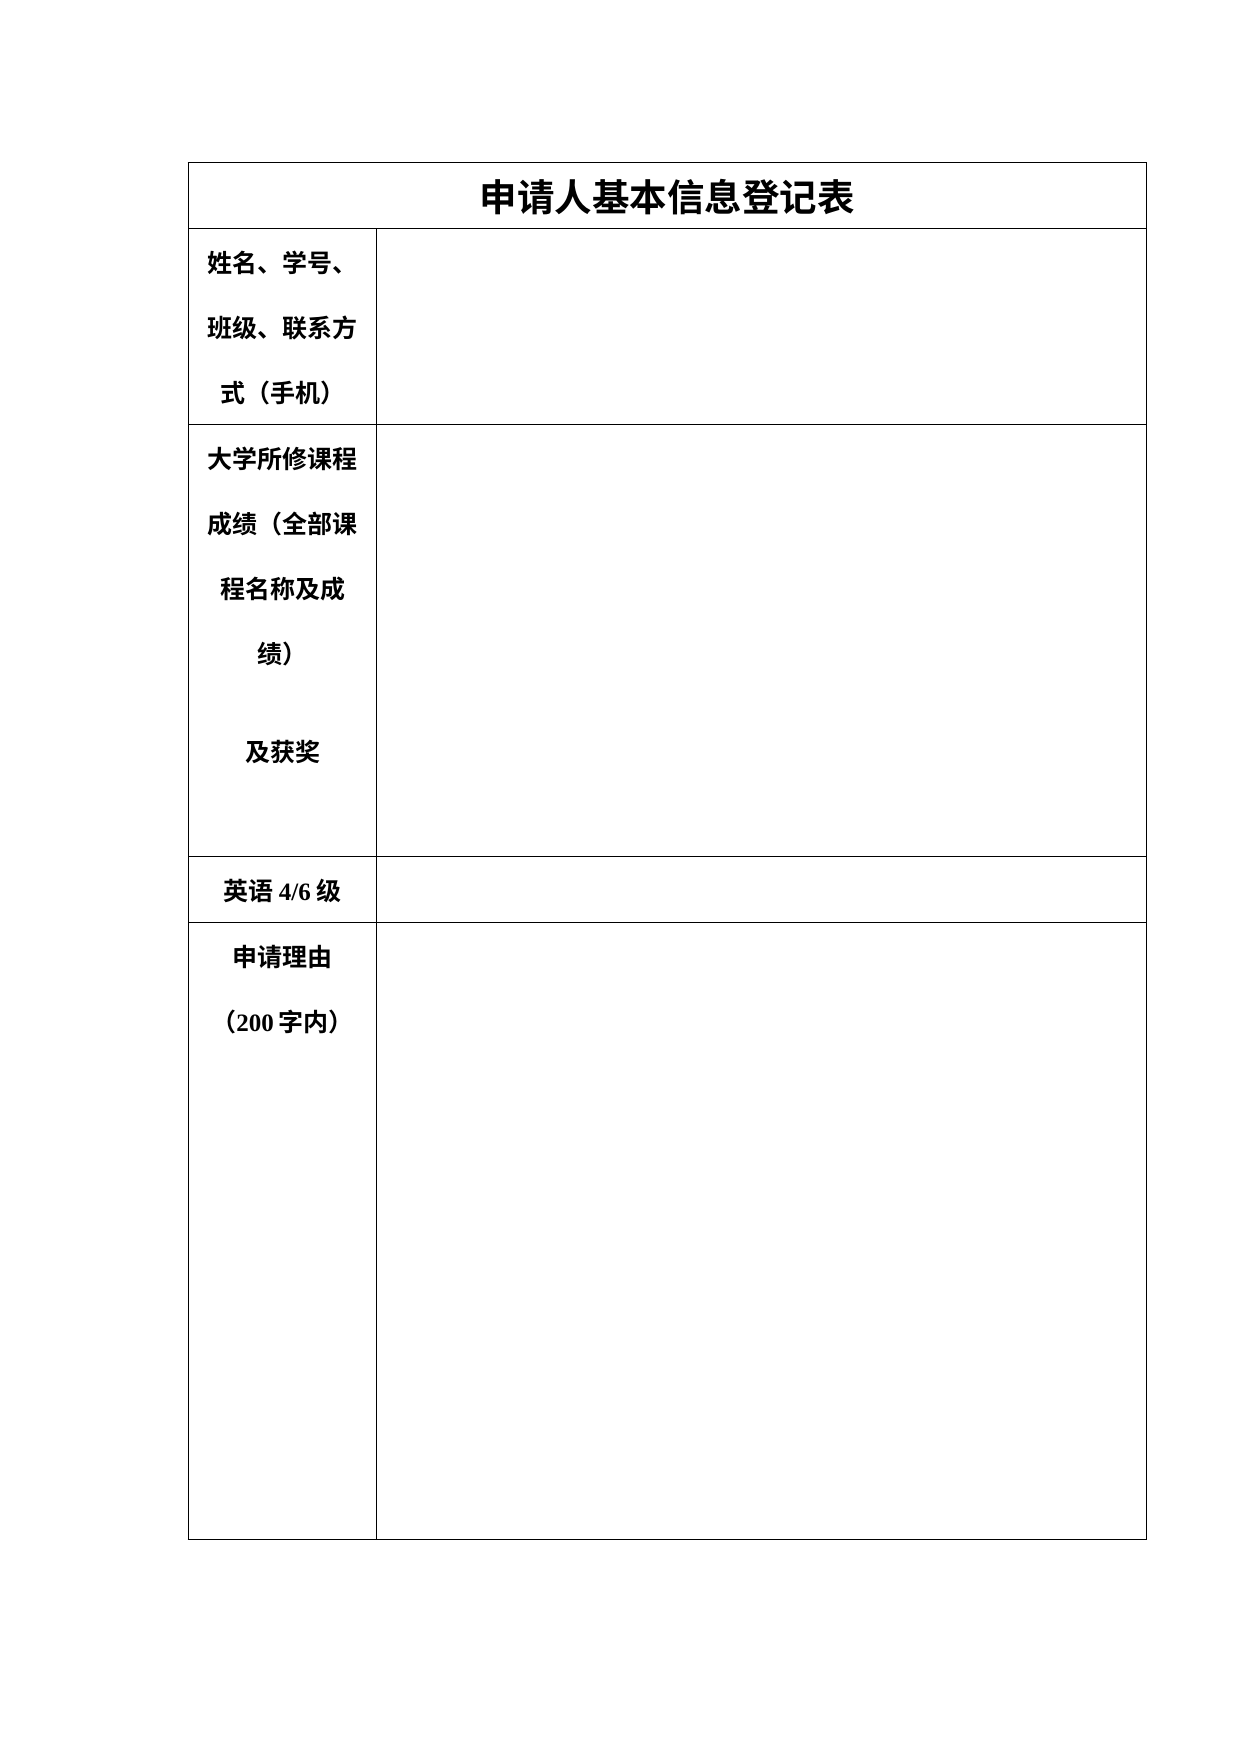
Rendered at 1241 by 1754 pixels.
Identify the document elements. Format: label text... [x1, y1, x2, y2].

table_cell [377, 229, 1146, 424]
table_cell [377, 857, 1146, 922]
table_cell 大学所修课程成绩（全部课程名称及成绩） 及获奖 [189, 425, 376, 856]
table_cell 申请理由 （200字内） [189, 923, 376, 1539]
table_header 申请人基本信息登记表 [189, 163, 1146, 228]
table_cell 英语4/6级 [189, 857, 376, 922]
table_cell [377, 425, 1146, 856]
table_cell [377, 923, 1146, 1539]
table_cell 姓名、学号、班级、联系方式（手机） [189, 229, 376, 424]
